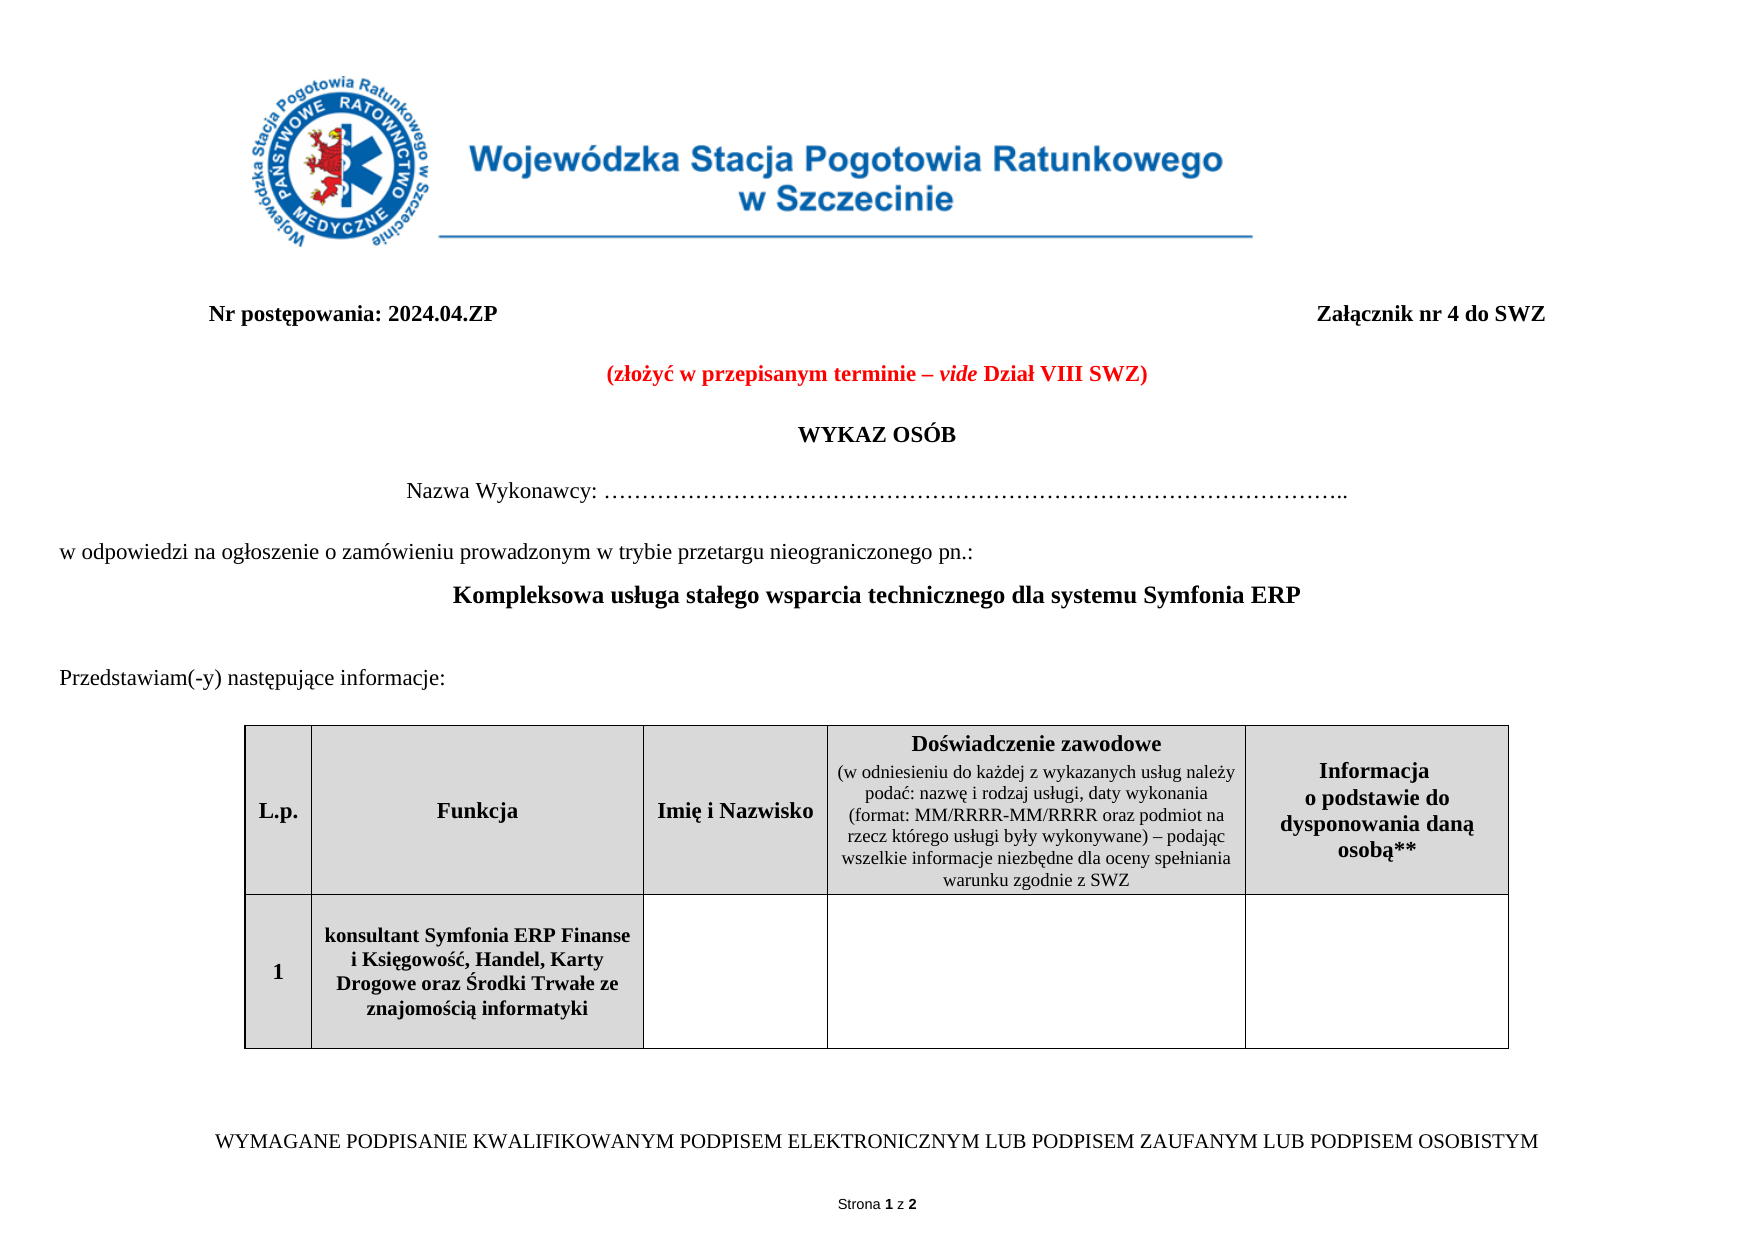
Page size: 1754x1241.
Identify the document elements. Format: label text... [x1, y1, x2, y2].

text Przedstawiam(-y) następujące informacje: [59, 664, 1695, 691]
table_cell [828, 895, 1245, 1048]
text w odpowiedzi na ogłoszenie o zamówieniu prowadzonym w trybie przetargu nieograniczonego pn.: [59, 538, 1695, 564]
text (złożyć w przepisanym terminie – vide Dział VIII SWZ) [59, 360, 1695, 387]
table_cell 1 [246, 895, 311, 1048]
text Kompleksowa usługa stałego wsparcia technicznego dla systemu Symfonia ERP [59, 580, 1695, 609]
text WYKAZ OSÓB [59, 421, 1695, 447]
table_header Imię i Nazwisko [644, 726, 827, 894]
table_header Informacja o podstawie do dysponowania daną osobą** [1246, 726, 1508, 894]
table_header L.p. [246, 726, 311, 894]
text Nr postępowania: 2024.04.ZP Załącznik nr 4 do SWZ [59, 300, 1695, 326]
text Nazwa Wykonawcy: …………………………………………………………………………………….. [59, 477, 1695, 504]
table_cell [644, 895, 827, 1048]
table_cell konsultant Symfonia ERP Finanse i Księgowość, Handel, Karty Drogowe oraz Środki Trwałe ze znajomością informatyki [312, 895, 643, 1048]
table_cell [1246, 895, 1508, 1048]
table_header Funkcja [312, 726, 643, 894]
table_header Doświadczenie zawodowe (w odniesieniu do każdej z wykazanych usług należy podać: nazwę i rodzaj usługi, daty wykonania (format: MM/RRRR-MM/RRRR oraz podmiot na rzecz którego usługi były wykonywane) – podając wszelkie informacje niezbędne dla oceny spełniania warunku zgodnie z SWZ [828, 726, 1245, 894]
